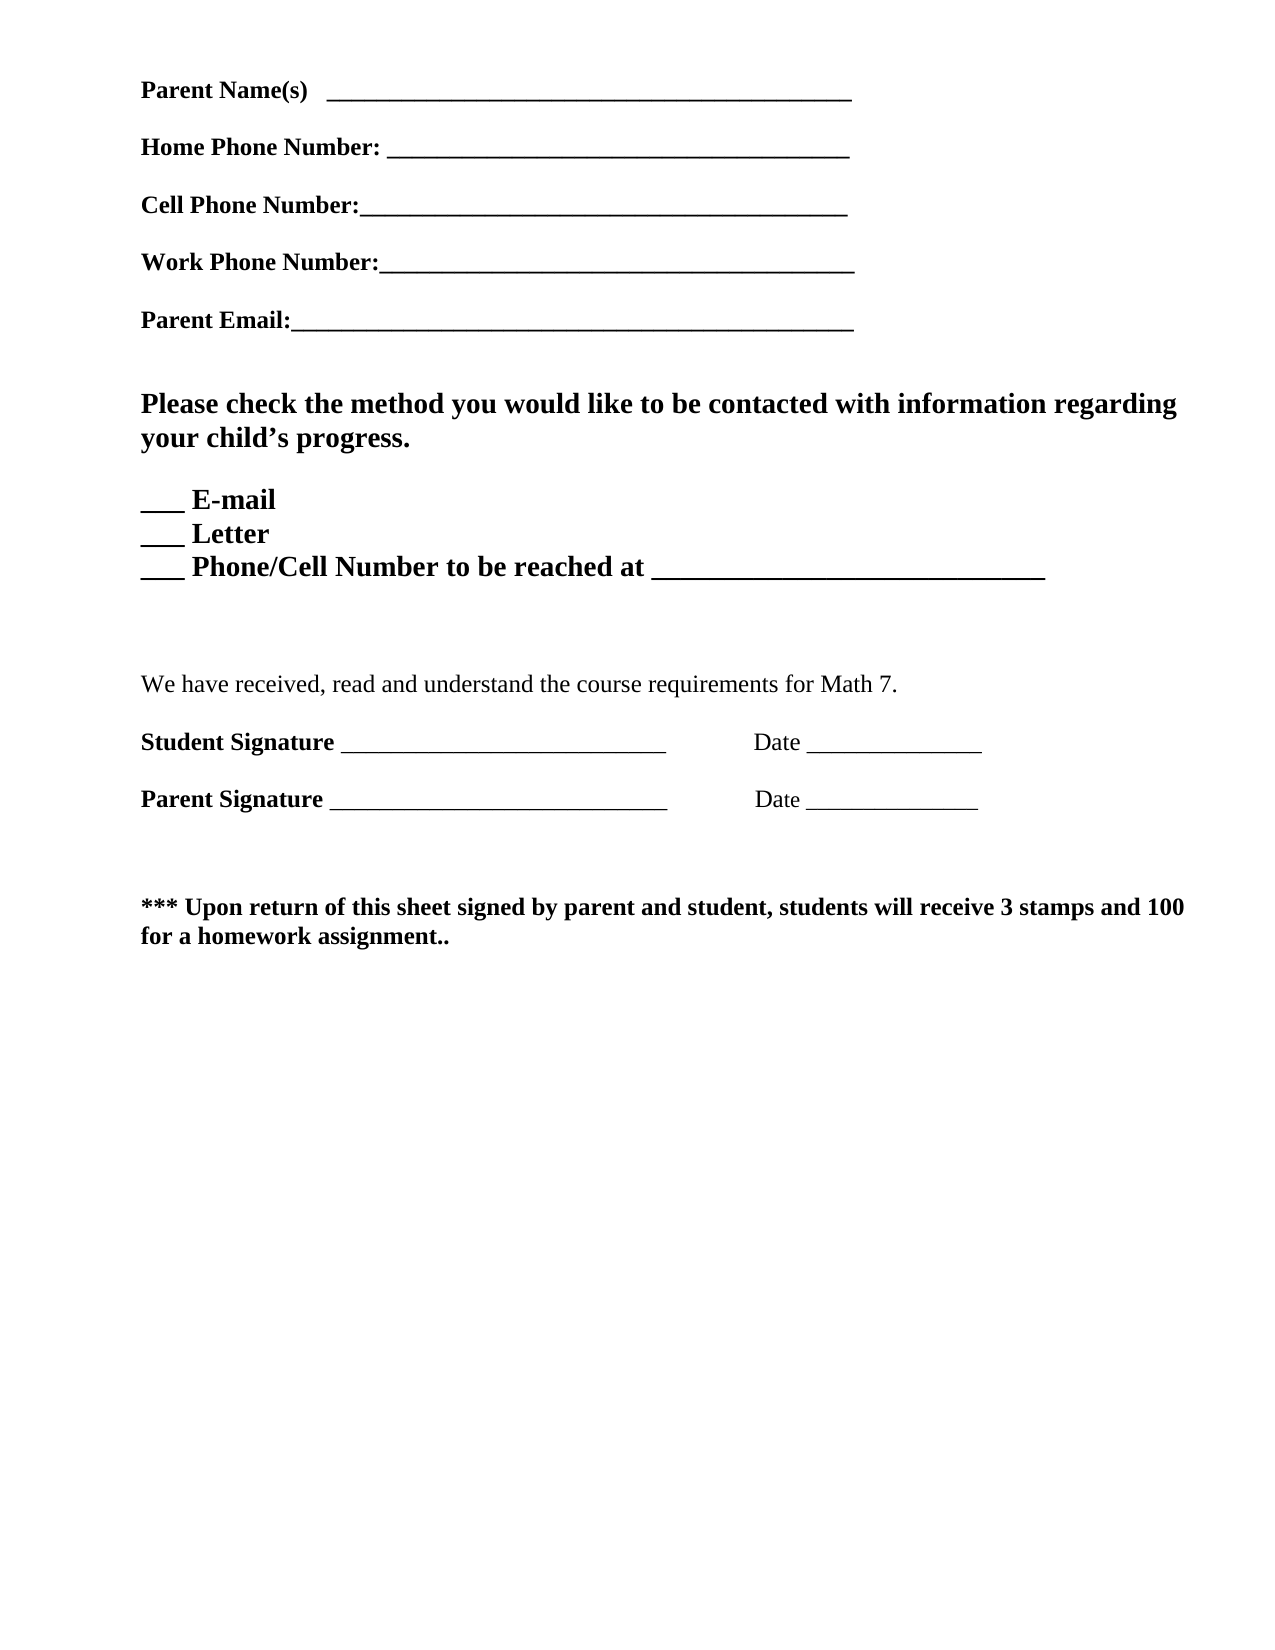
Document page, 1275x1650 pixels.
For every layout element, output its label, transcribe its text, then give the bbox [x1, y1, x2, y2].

text Work Phone Number:______________________________________ [141, 247, 1200, 276]
text Home Phone Number: _____________________________________ [141, 132, 1200, 161]
text We have received, read and understand the course requirements for Math 7. [141, 669, 1200, 698]
text Student Signature __________________________ Date ______________ [141, 727, 1200, 755]
text Cell Phone Number:_______________________________________ [141, 190, 1200, 219]
text ___ E-mail [141, 482, 1200, 516]
text ___ Letter [141, 516, 1200, 549]
text *** Upon return of this sheet signed by parent and student, students will receive 3 stamps and 100 for a homework assignment.. [141, 892, 1200, 949]
text ___ Phone/Cell Number to be reached at ___________________________ [141, 549, 1200, 583]
text Please check the method you would like to be contacted with information regarding your child’s progress. [141, 386, 1200, 453]
text Parent Email:_____________________________________________ [141, 305, 1200, 334]
text Parent Name(s) __________________________________________ [141, 75, 1200, 104]
text Parent Signature ___________________________ Date _______________ [141, 784, 1200, 813]
